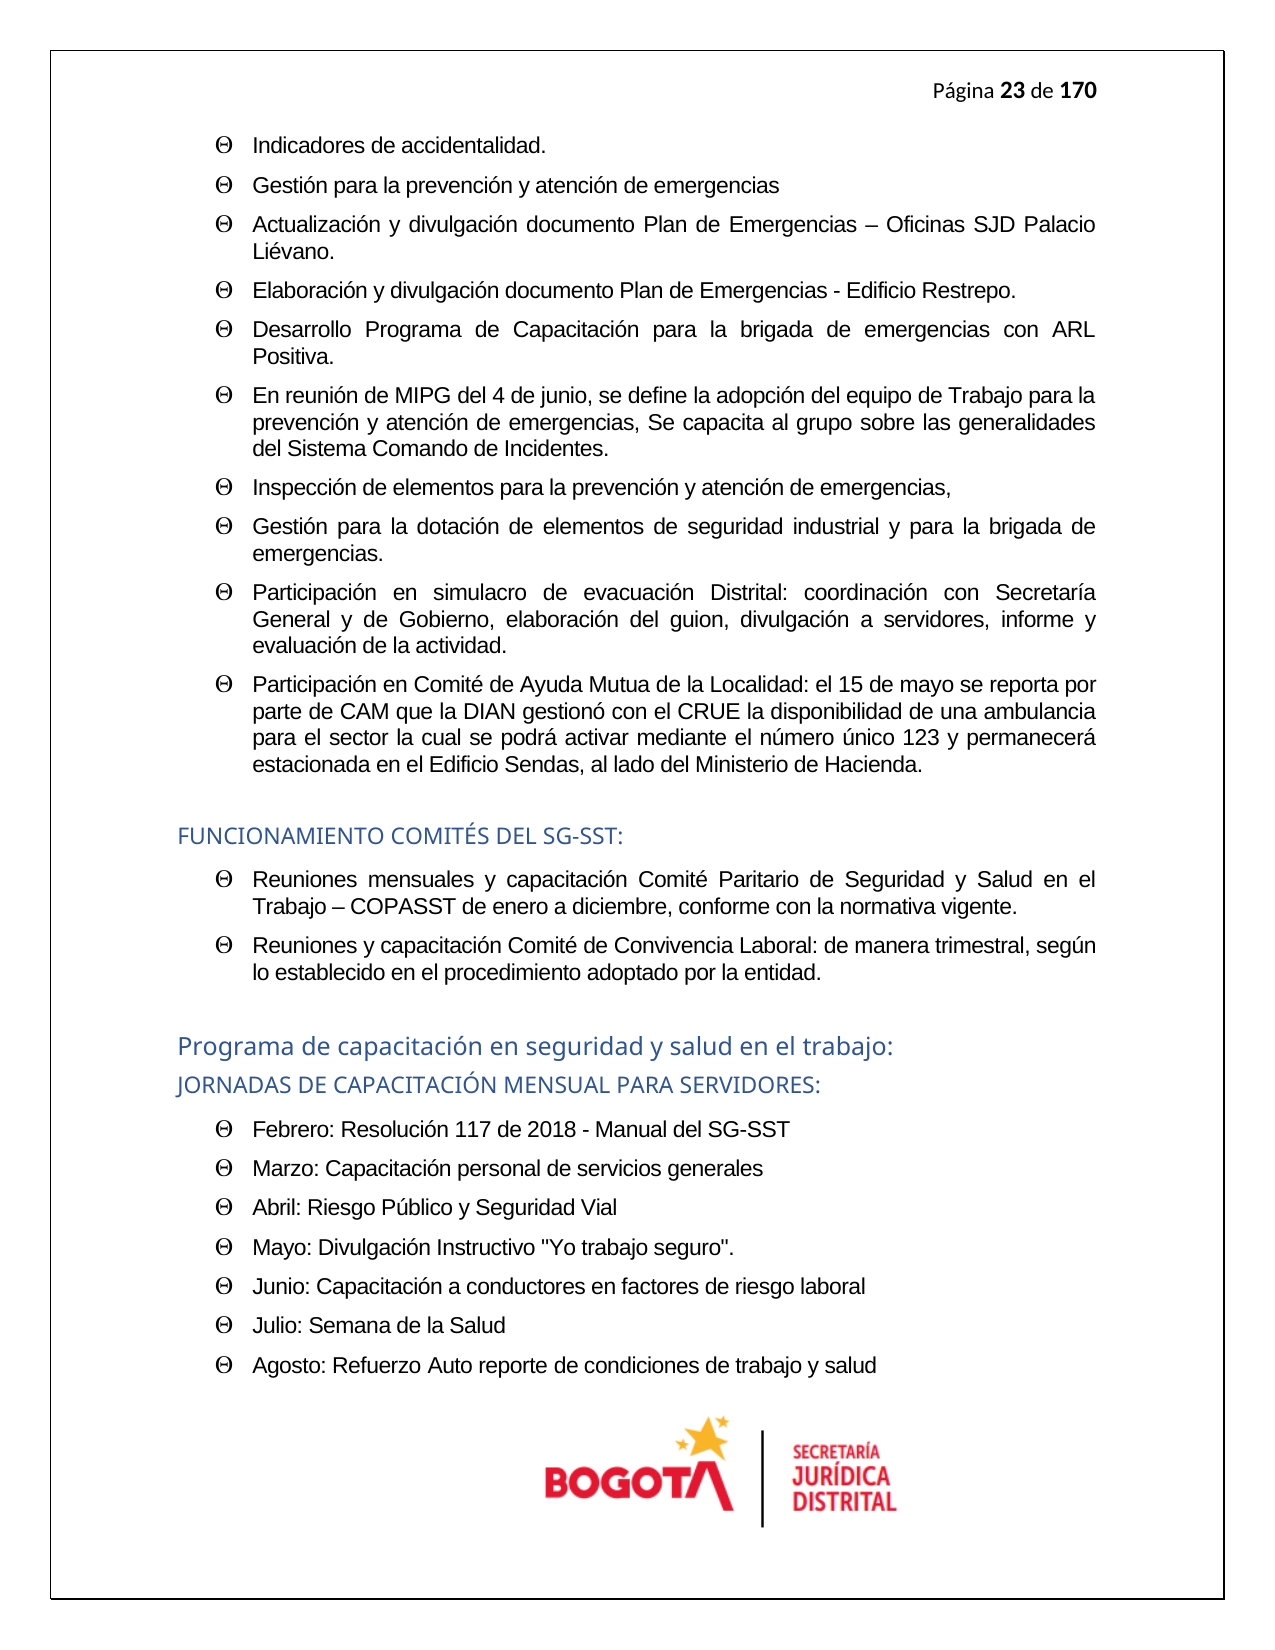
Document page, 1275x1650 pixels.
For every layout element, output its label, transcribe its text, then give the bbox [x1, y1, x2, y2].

list Reuniones mensuales y capacitación Comité Paritario de Seguridad y Salud en el Trabajo – COPASST de enero a diciembre, conforme con la normativa vigente. [214, 866, 1097, 919]
list Mayo: Divulgación Instructivo "Yo trabajo seguro". [214, 1234, 1097, 1261]
list Desarrollo Programa de Capacitación para la brigada de emergencias con ARL Positiva. [214, 316, 1097, 369]
list Febrero: Resolución 117 de 2018 - Manual del SG-SST [214, 1116, 1097, 1142]
list Inspección de elementos para la prevención y atención de emergencias, [214, 474, 1097, 501]
list Actualización y divulgación documento Plan de Emergencias – Oficinas SJD Palacio Liévano. [214, 211, 1097, 264]
subtitle Programa de capacitación en seguridad y salud en el trabajo: [177, 1028, 1097, 1062]
list Gestión para la prevención y atención de emergencias [214, 172, 1097, 198]
list En reunión de MIPG del 4 de junio, se define la adopción del equipo de Trabajo para la prevención y atención de emergencias, Se capacita al grupo sobre las generalidades del Sistema Comando de Incidentes. [214, 382, 1097, 461]
list Abril: Riesgo Público y Seguridad Vial [214, 1194, 1097, 1221]
list Participación en Comité de Ayuda Mutua de la Localidad: el 15 de mayo se reporta por parte de CAM que la DIAN gestionó con el CRUE la disponibilidad de una ambulancia para el sector la cual se podrá activar mediante el número único 123 y permanecerá estacionada en el Edificio Sendas, al lado del Ministerio de Hacienda. [214, 671, 1097, 777]
list Julio: Semana de la Salud [214, 1312, 1097, 1339]
list Reuniones y capacitación Comité de Convivencia Laboral: de manera trimestral, según lo establecido en el procedimiento adoptado por la entidad. [214, 932, 1097, 985]
list Marzo: Capacitación personal de servicios generales [214, 1155, 1097, 1182]
subtitle Jornadas de capacitación mensual para servidores: [177, 1069, 1097, 1101]
list Indicadores de accidentalidad. [214, 132, 1097, 159]
subtitle FUNCIONAMIENTO COMITÉS DEL SG-SST: [177, 820, 1097, 851]
list Agosto: Refuerzo Auto reporte de condiciones de trabajo y salud [214, 1352, 1097, 1379]
list Gestión para la dotación de elementos de seguridad industrial y para la brigada de emergencias. [214, 513, 1097, 567]
list Elaboración y divulgación documento Plan de Emergencias - Edificio Restrepo. [214, 277, 1097, 304]
list Participación en simulacro de evacuación Distrital: coordinación con Secretaría General y de Gobierno, elaboración del guion, divulgación a servidores, informe y evaluación de la actividad. [214, 579, 1097, 659]
picture [533, 1406, 917, 1548]
list Junio: Capacitación a conductores en factores de riesgo laboral [214, 1273, 1097, 1300]
